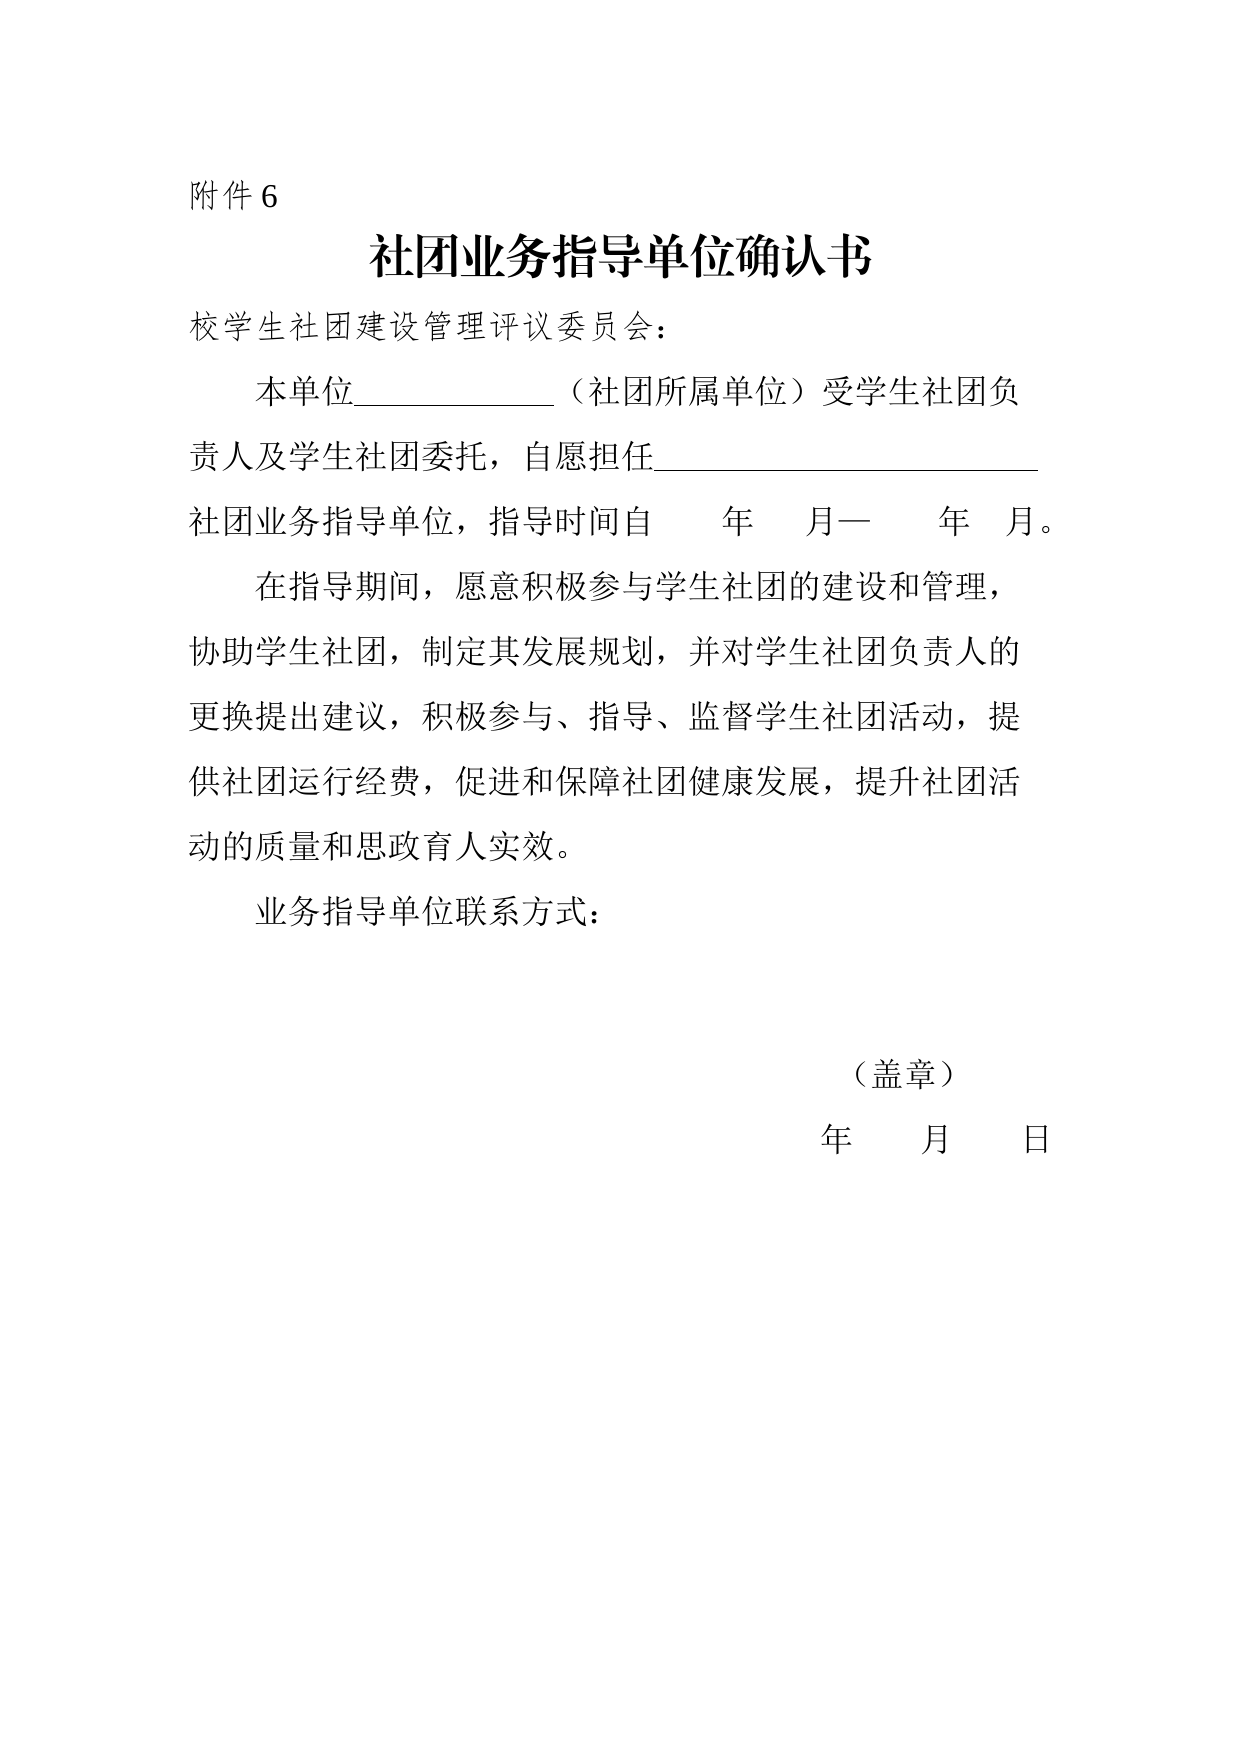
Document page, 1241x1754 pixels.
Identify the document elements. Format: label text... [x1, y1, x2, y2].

text 社团业务指导单位确认书 [187, 227, 1053, 292]
text （盖章） [187, 1039, 1053, 1104]
text 年 月 日 [187, 1104, 1053, 1169]
text 附件6 [187, 162, 1053, 227]
text 在指导期间，愿意积极参与学生社团的建设和管理，协助学生社团，制定其发展规划，并对学生社团负责人的更换提出建议，积极参与、指导、监督学生社团活动，提供社团运行经费，促进和保障社团健康发展，提升社团活动的质量和思政育人实效。 [187, 552, 1053, 877]
text 本单位 （社团所属单位）受学生社团负责人及学生社团委托，自愿担任 社团业务指导单位，指导时间自 年 月— 年 月。 [187, 357, 1053, 552]
text 校学生社团建设管理评议委员会： [187, 292, 1053, 357]
text 业务指导单位联系方式： [187, 877, 1053, 942]
